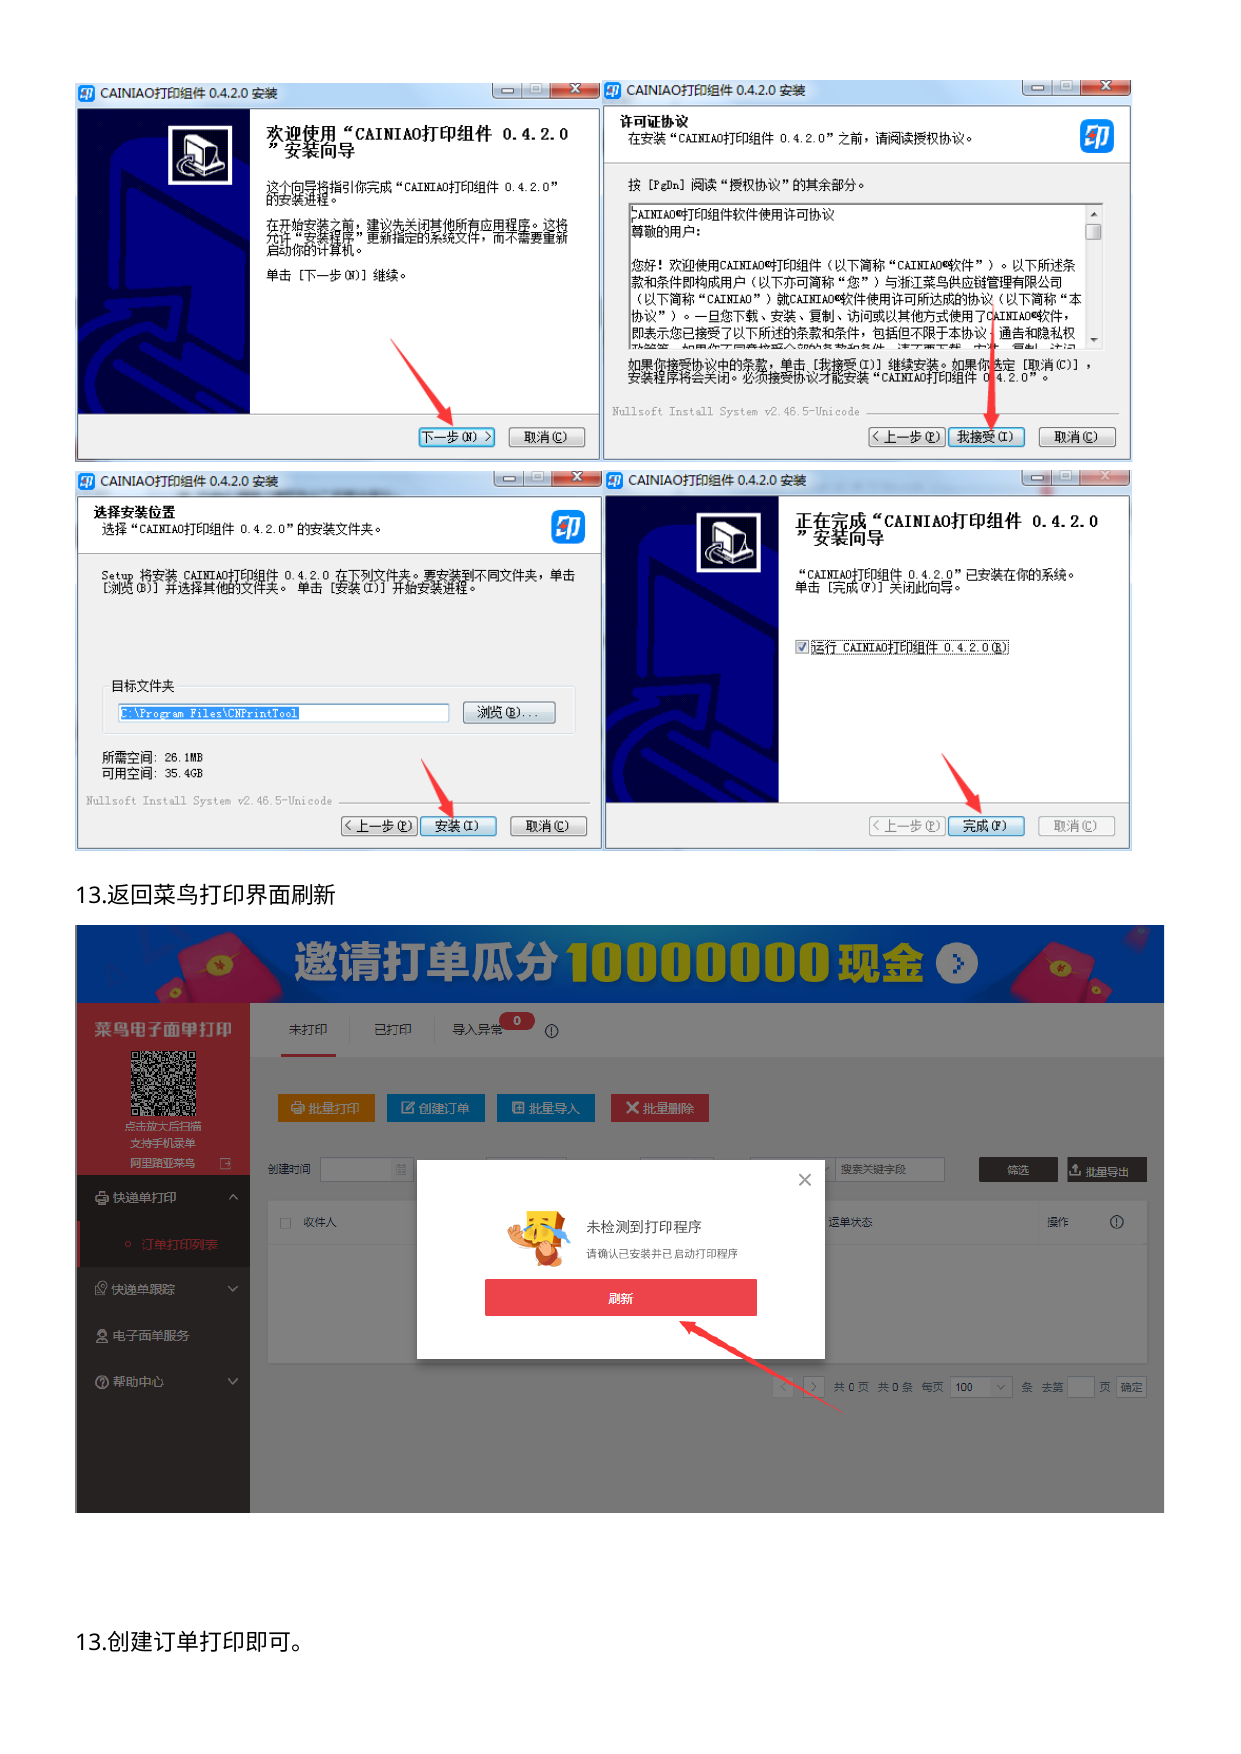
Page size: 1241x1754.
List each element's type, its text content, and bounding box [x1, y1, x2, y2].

picture [75, 470, 1132, 851]
list 13.返回菜鸟打印界面刷新 [75, 861, 1165, 925]
list 创建订单打印即可。 [75, 1608, 1165, 1673]
picture [75, 925, 1165, 1513]
picture [75, 80, 1133, 462]
